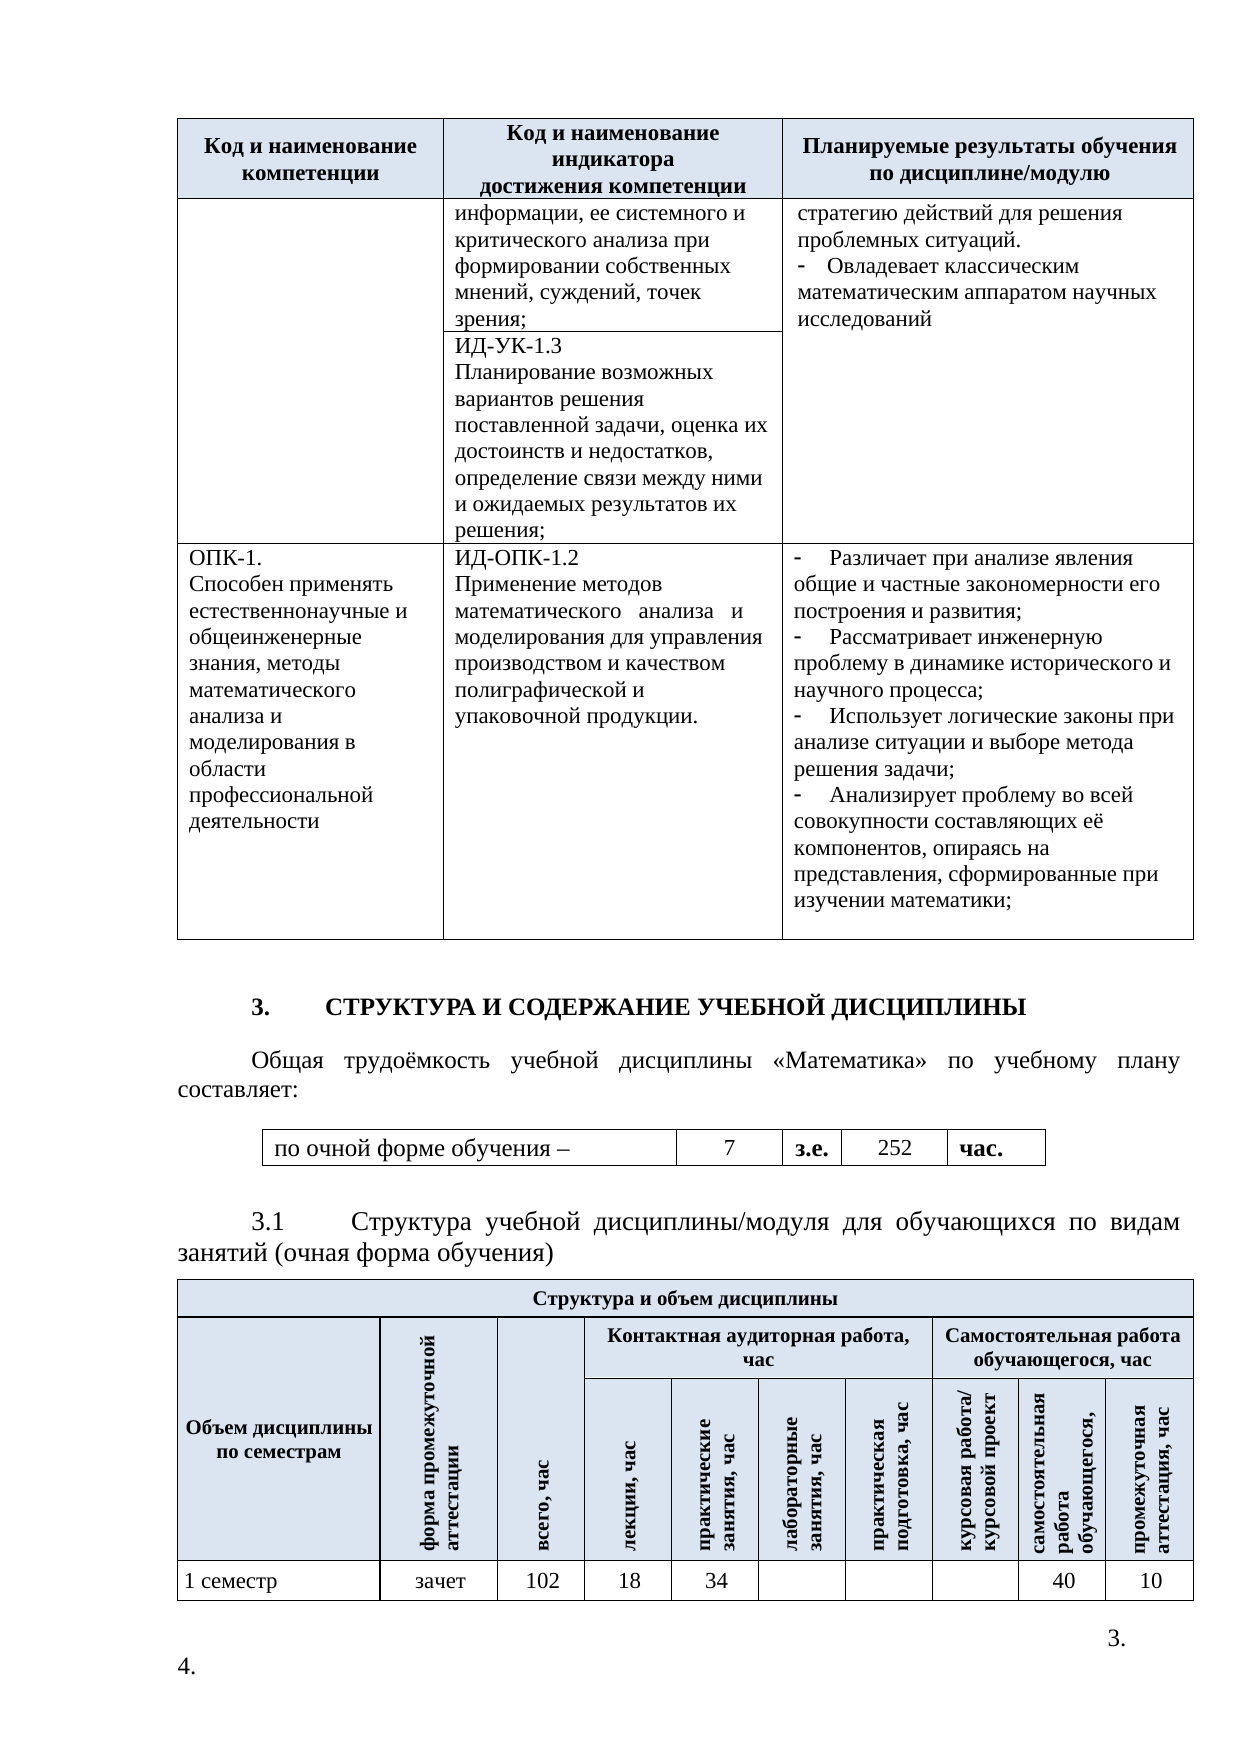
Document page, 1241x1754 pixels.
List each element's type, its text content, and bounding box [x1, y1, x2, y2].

table_cell Самостоятельная работа обучающегося, час [933, 1318, 1193, 1377]
table_cell промежуточная аттестация, час [1106, 1379, 1193, 1560]
list Общая трудоёмкость учебной дисциплины «Математика» по учебному плану составляет: [177, 1045, 1181, 1103]
table_cell Различает при анализе явления общие и частные закономерности его построения и развития; Рассматривает инженерную проблему в динамике исторического и научного процесса; Использует логические законы при анализе ситуации и выборе метода решения задачи; Анализирует проблему во всей совокупности составляющих её компонентов, опираясь на представления, сформированные при изучении математики; [783, 544, 1193, 939]
table_header 7 [677, 1130, 782, 1165]
table_cell [933, 1561, 1018, 1600]
table_cell всего, час [498, 1318, 584, 1560]
table_header Код и наименование индикатора достижения компетенции [444, 119, 782, 198]
table_cell самостоятельная работа обучающегося, час [1019, 1379, 1105, 1560]
table_cell зачет [381, 1561, 497, 1600]
table_cell курсовая работа/ курсовой проект [933, 1379, 1018, 1560]
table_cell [178, 199, 443, 543]
table_cell 10 [1106, 1561, 1193, 1600]
table_cell 40 [1019, 1561, 1105, 1600]
table_header по очной форме обучения – [263, 1130, 676, 1165]
table_cell ОПК-1. Способен применять естественнонаучные и общеинженерные знания, методы математического анализа и моделирования в области профессиональной деятельности [178, 544, 443, 939]
table_cell лабораторные занятия, час [759, 1379, 845, 1560]
table_cell лекции, час [585, 1379, 671, 1560]
table_cell 102 [498, 1561, 584, 1600]
table_header Планируемые результаты обучения по дисциплине/модулю [783, 119, 1193, 198]
table_header Структура и объем дисциплины [178, 1280, 1193, 1316]
table_cell Объем дисциплины по семестрам [178, 1318, 379, 1560]
table_cell практические занятия, час [672, 1379, 758, 1560]
table_cell Контактная аудиторная работа, час [585, 1318, 932, 1377]
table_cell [783, 199, 1193, 543]
table_cell [846, 1561, 932, 1600]
table_cell 34 [672, 1561, 758, 1600]
table_cell 1 семестр [178, 1561, 379, 1600]
table_cell форма промежуточной аттестации [381, 1318, 497, 1560]
table_header Код и наименование компетенции [178, 119, 443, 198]
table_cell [444, 199, 782, 331]
subtitle 3.1 Структура учебной дисциплины/модуля для обучающихся по видам занятий (очная форма обучения) [177, 1204, 1181, 1267]
table_header з.е. [783, 1130, 841, 1165]
table_cell [759, 1561, 845, 1600]
subtitle СТРУКТУРА И СОДЕРЖАНИЕ УЧЕБНОЙ ДИСЦИПЛИНЫ [251, 992, 1181, 1020]
table_cell ИД-УК-1.3 Планирование возможных вариантов решения поставленной задачи, оценка их достоинств и недостатков, определение связи между ними и ожидаемых результатов их решения; [444, 332, 782, 543]
table_cell ИД-ОПК-1.2 Применение методов математического анализа и моделирования для управления производством и качеством полиграфической и упаковочной продукции. [444, 544, 782, 939]
table_header 252 [842, 1130, 947, 1165]
table_cell практическая подготовка, час [846, 1379, 932, 1560]
table_cell 18 [585, 1561, 671, 1600]
table_header час. [948, 1130, 1045, 1165]
